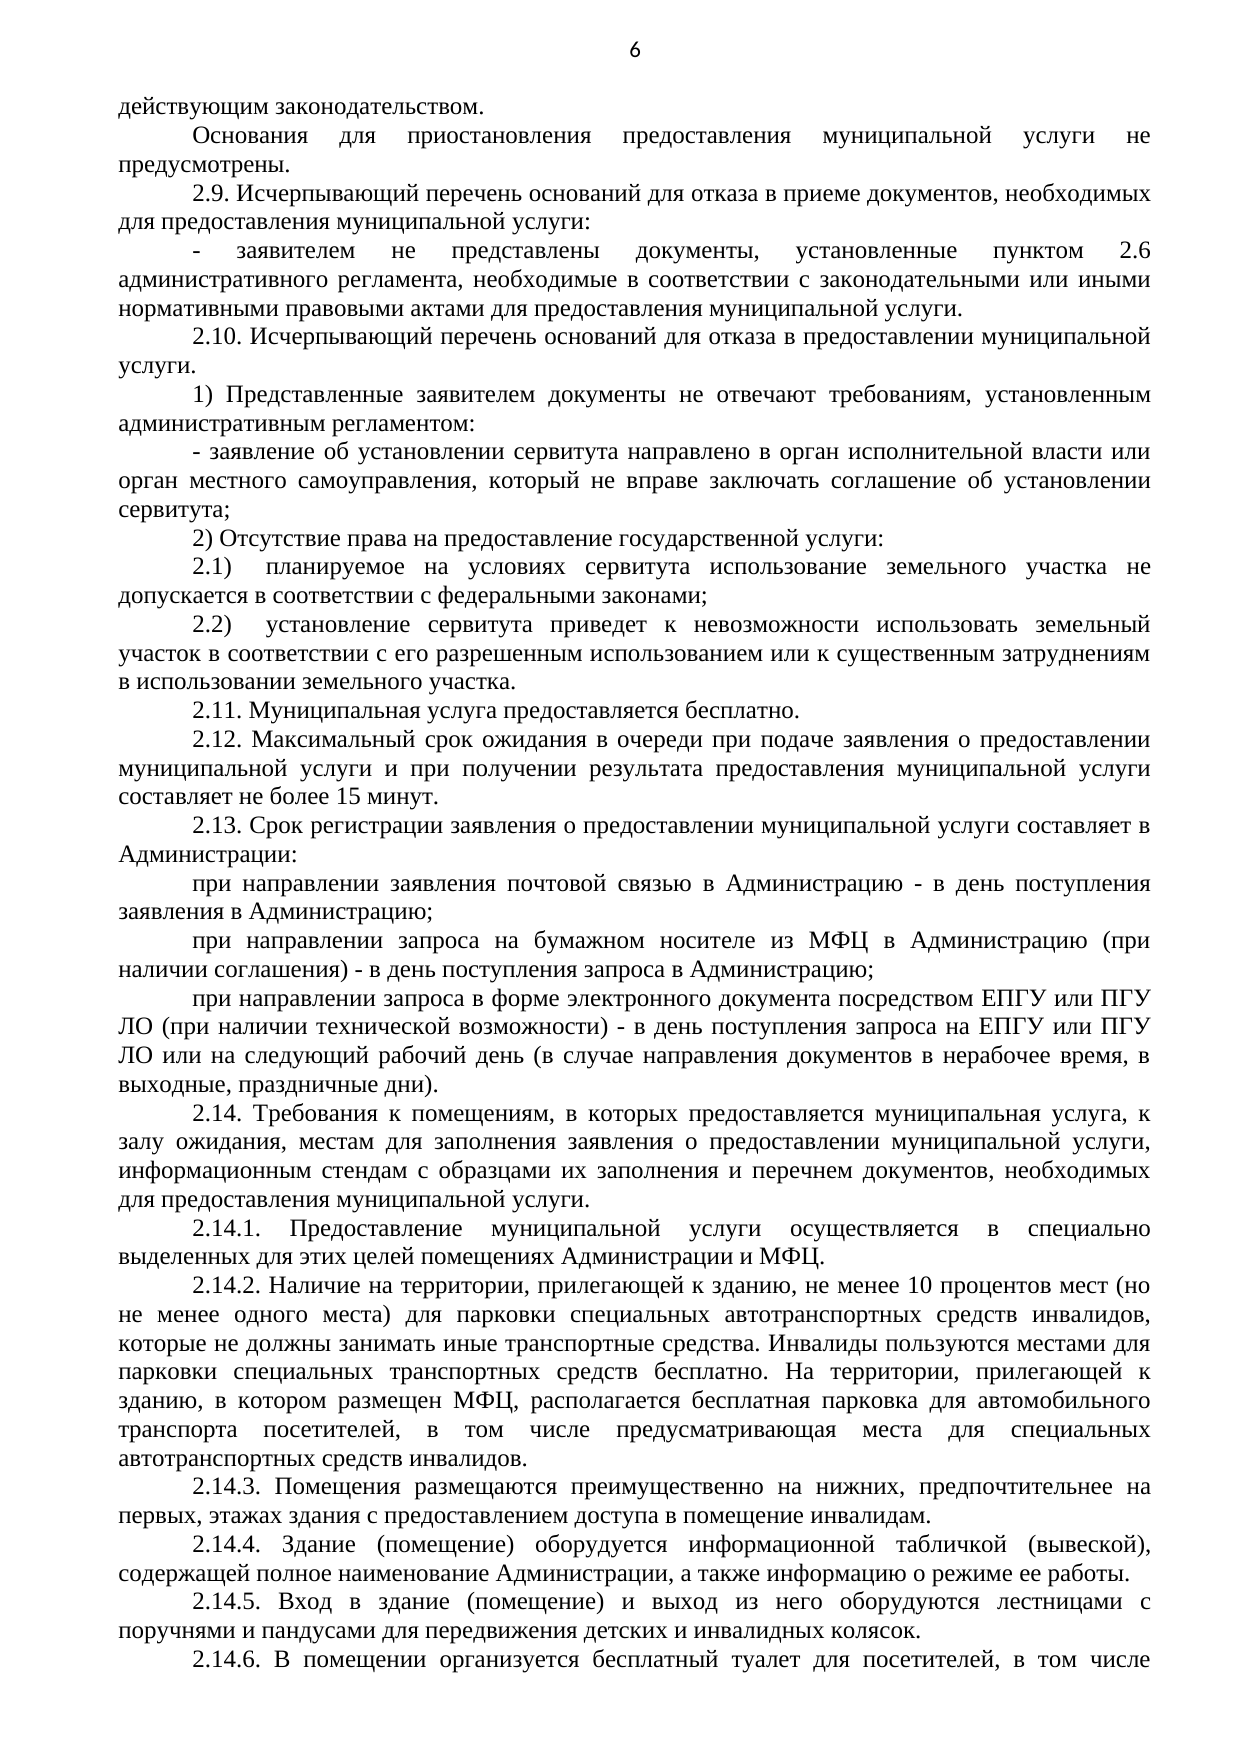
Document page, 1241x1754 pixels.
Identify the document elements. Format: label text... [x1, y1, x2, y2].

text 2.14.3. Помещения размещаются преимущественно на нижних, предпочтительнее на первых, этажах здания с предоставлением доступа в помещение инвалидам. [118, 1471, 1152, 1529]
text 2.13. Срок регистрации заявления о предоставлении муниципальной услуги составляет в Администрации: [118, 810, 1152, 868]
text 2.11. Муниципальная услуга предоставляется бесплатно. [118, 695, 1152, 724]
text - заявление об установлении сервитута направлено в орган исполнительной власти или орган местного самоуправления, который не вправе заключать соглашение об установлении сервитута; [118, 436, 1152, 523]
text 2.1) планируемое на условиях сервитута использование земельного участка не допускается в соответствии с федеральными законами; [118, 551, 1152, 609]
text - заявителем не представлены документы, установленные пунктом 2.6 административного регламента, необходимые в соответствии с законодательными или иными нормативными правовыми актами для предоставления муниципальной услуги. [118, 235, 1152, 321]
text 2) Отсутствие права на предоставление государственной услуги: [118, 523, 1152, 551]
text при направлении запроса в форме электронного документа посредством ЕПГУ или ПГУ ЛО (при наличии технической возможности) - в день поступления запроса на ЕПГУ или ПГУ ЛО или на следующий рабочий день (в случае направления документов в нерабочее время, в выходные, праздничные дни). [118, 983, 1152, 1098]
text Основания для приостановления предоставления муниципальной услуги не предусмотрены. [118, 120, 1152, 178]
text 2.2) установление сервитута приведет к невозможности использовать земельный участок в соответствии с его разрешенным использованием или к существенным затруднениям в использовании земельного участка. [118, 609, 1152, 695]
text 2.14.2. Наличие на территории, прилегающей к зданию, не менее 10 процентов мест (но не менее одного места) для парковки специальных автотранспортных средств инвалидов, которые не должны занимать иные транспортные средства. Инвалиды пользуются местами для парковки специальных транспортных средств бесплатно. На территории, прилегающей к зданию, в котором размещен МФЦ, располагается бесплатная парковка для автомобильного транспорта посетителей, в том числе предусматривающая места для специальных автотранспортных средств инвалидов. [118, 1270, 1152, 1471]
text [118, 1644, 1152, 1673]
text 2.10. Исчерпывающий перечень оснований для отказа в предоставлении муниципальной услуги. [118, 321, 1152, 379]
text 2.14.4. Здание (помещение) оборудуется информационной табличкой (вывеской), содержащей полное наименование Администрации, а также информацию о режиме ее работы. [118, 1529, 1152, 1586]
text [118, 91, 1152, 120]
text 1) Представленные заявителем документы не отвечают требованиям, установленным административным регламентом: [118, 379, 1152, 436]
text 2.12. Максимальный срок ожидания в очереди при подаче заявления о предоставлении муниципальной услуги и при получении результата предоставления муниципальной услуги составляет не более 15 минут. [118, 724, 1152, 810]
text при направлении запроса на бумажном носителе из МФЦ в Администрацию (при наличии соглашения) - в день поступления запроса в Администрацию; [118, 925, 1152, 983]
text 2.14. Требования к помещениям, в которых предоставляется муниципальная услуга, к залу ожидания, местам для заполнения заявления о предоставлении муниципальной услуги, информационным стендам с образцами их заполнения и перечнем документов, необходимых для предоставления муниципальной услуги. [118, 1098, 1152, 1213]
text 2.9. Исчерпывающий перечень оснований для отказа в приеме документов, необходимых для предоставления муниципальной услуги: [118, 178, 1152, 235]
text 2.14.5. Вход в здание (помещение) и выход из него оборудуются лестницами с поручнями и пандусами для передвижения детских и инвалидных колясок. [118, 1586, 1152, 1644]
text при направлении заявления почтовой связью в Администрацию - в день поступления заявления в Администрацию; [118, 868, 1152, 925]
text 2.14.1. Предоставление муниципальной услуги осуществляется в специально выделенных для этих целей помещениях Администрации и МФЦ. [118, 1213, 1152, 1270]
